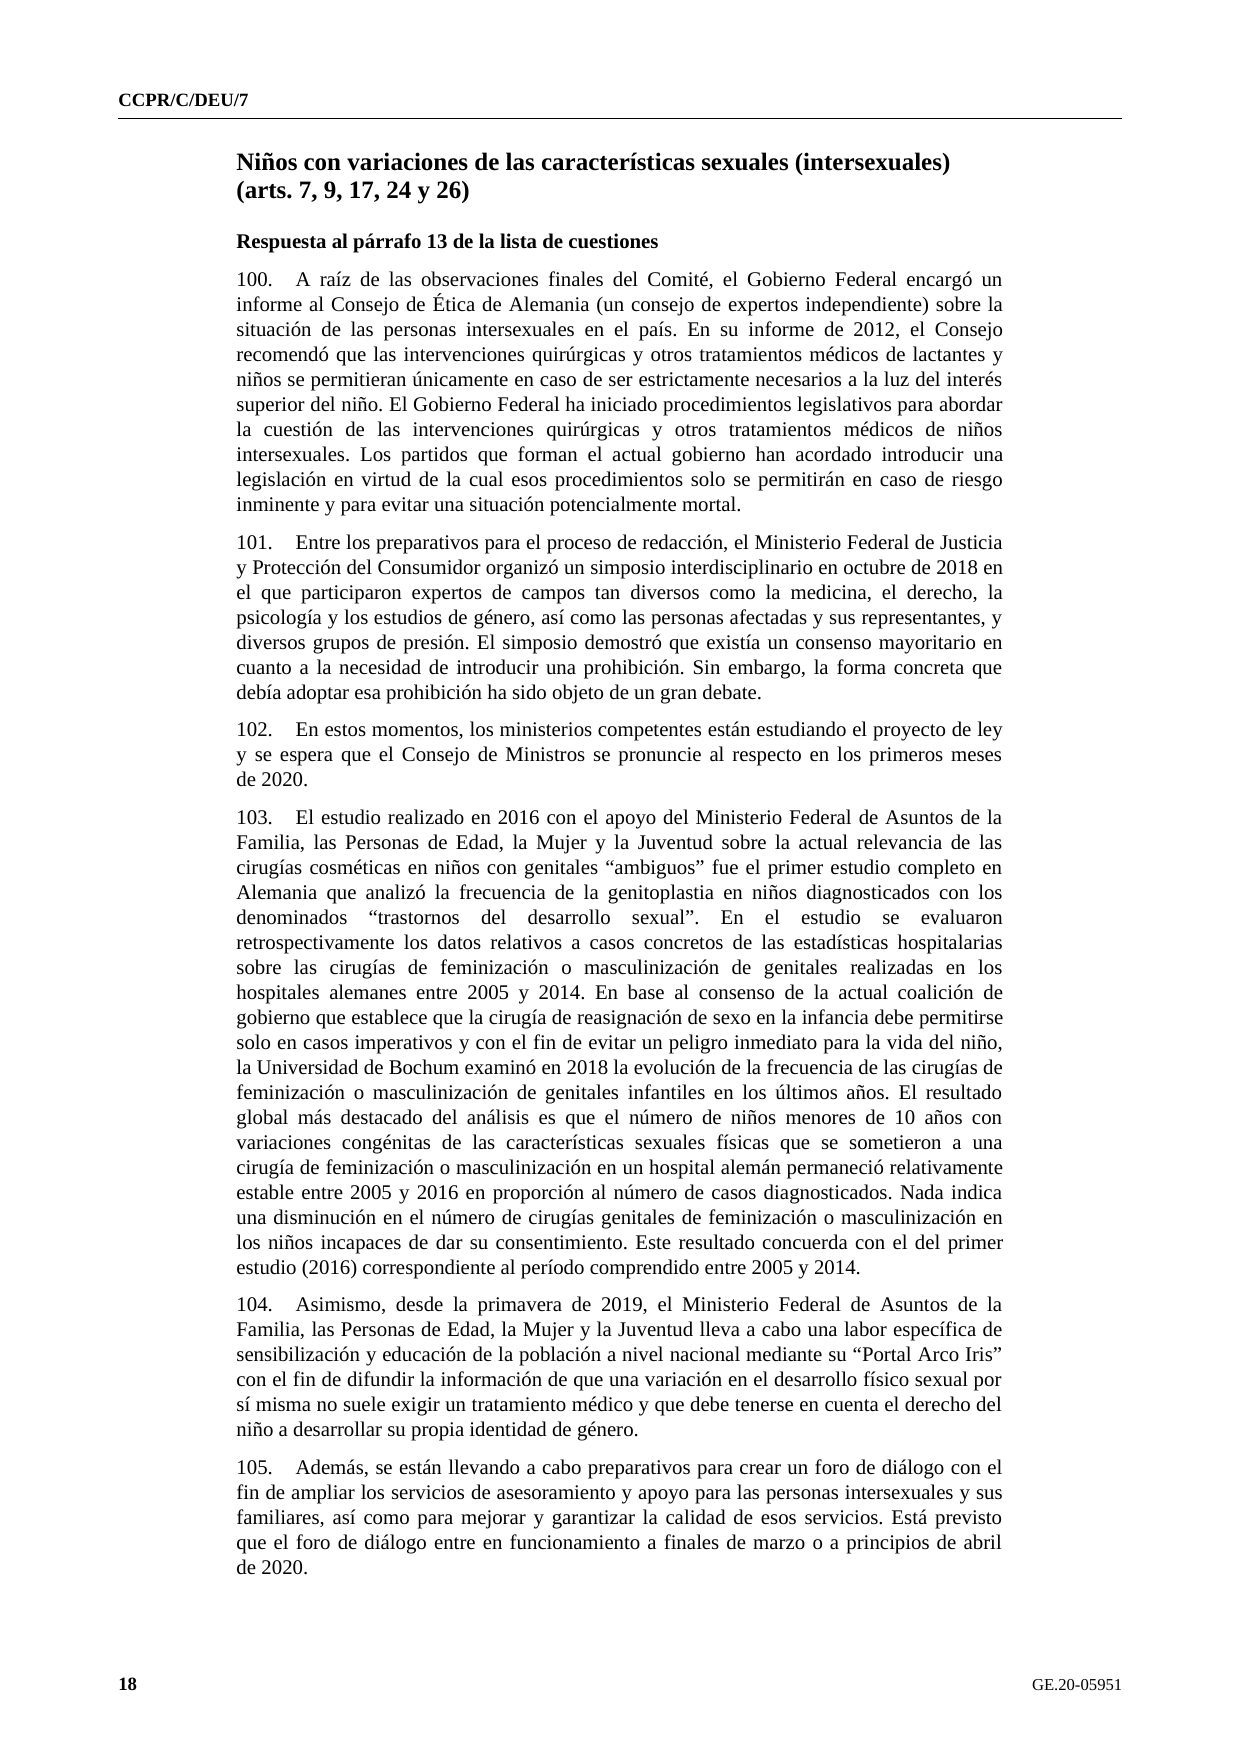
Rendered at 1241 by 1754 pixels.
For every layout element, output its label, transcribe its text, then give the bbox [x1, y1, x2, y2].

text Respuesta al párrafo 13 de la lista de cuestiones [118, 229, 1004, 254]
text 100. A raíz de las observaciones finales del Comité, el Gobierno Federal encargó un informe al Consejo de Ética de Alemania (un consejo de expertos independiente) sobre la situación de las personas intersexuales en el país. En su informe de 2012, el Consejo recomendó que las intervenciones quirúrgicas y otros tratamientos médicos de lactantes y niños se permitieran únicamente en caso de ser estrictamente necesarios a la luz del interés superior del niño. El Gobierno Federal ha iniciado procedimientos legislativos para abordar la cuestión de las intervenciones quirúrgicas y otros tratamientos médicos de niños intersexuales. Los partidos que forman el actual gobierno han acordado introducir una legislación en virtud de la cual esos procedimientos solo se permitirán en caso de riesgo inminente y para evitar una situación potencialmente mortal. [236, 266, 1004, 516]
text Niños con variaciones de las características sexuales (intersexuales) (arts. 7, 9, 17, 24 y 26) [118, 148, 1004, 204]
text 101. Entre los preparativos para el proceso de redacción, el Ministerio Federal de Justicia y Protección del Consumidor organizó un simposio interdisciplinario en octubre de 2018 en el que participaron expertos de campos tan diversos como la medicina, el derecho, la psicología y los estudios de género, así como las personas afectadas y sus representantes, y diversos grupos de presión. El simposio demostró que existía un consenso mayoritario en cuanto a la necesidad de introducir una prohibición. Sin embargo, la forma concreta que debía adoptar esa prohibición ha sido objeto de un gran debate. [236, 529, 1004, 704]
text 104. Asimismo, desde la primavera de 2019, el Ministerio Federal de Asuntos de la Familia, las Personas de Edad, la Mujer y la Juventud lleva a cabo una labor específica de sensibilización y educación de la población a nivel nacional mediante su “Portal Arco Iris” con el fin de difundir la información de que una variación en el desarrollo físico sexual por sí misma no suele exigir un tratamiento médico y que debe tenerse en cuenta el derecho del niño a desarrollar su propia identidad de género. [236, 1291, 1004, 1441]
text 102. En estos momentos, los ministerios competentes están estudiando el proyecto de ley y se espera que el Consejo de Ministros se pronuncie al respecto en los primeros meses de 2020. [236, 716, 1004, 791]
text 103. El estudio realizado en 2016 con el apoyo del Ministerio Federal de Asuntos de la Familia, las Personas de Edad, la Mujer y la Juventud sobre la actual relevancia de las cirugías cosméticas en niños con genitales “ambiguos” fue el primer estudio completo en Alemania que analizó la frecuencia de la genitoplastia en niños diagnosticados con los denominados “trastornos del desarrollo sexual”. En el estudio se evaluaron retrospectivamente los datos relativos a casos concretos de las estadísticas hospitalarias sobre las cirugías de feminización o masculinización de genitales realizadas en los hospitales alemanes entre 2005 y 2014. En base al consenso de la actual coalición de gobierno que establece que la cirugía de reasignación de sexo en la infancia debe permitirse solo en casos imperativos y con el fin de evitar un peligro inmediato para la vida del niño, la Universidad de Bochum examinó en 2018 la evolución de la frecuencia de las cirugías de feminización o masculinización de genitales infantiles en los últimos años. El resultado global más destacado del análisis es que el número de niños menores de 10 años con variaciones congénitas de las características sexuales físicas que se sometieron a una cirugía de feminización o masculinización en un hospital alemán permaneció relativamente estable entre 2005 y 2016 en proporción al número de casos diagnosticados. Nada indica una disminución en el número de cirugías genitales de feminización o masculinización en los niños incapaces de dar su consentimiento. Este resultado concuerda con el del primer estudio (2016) correspondiente al período comprendido entre 2005 y 2014. [236, 804, 1004, 1279]
text 105. Además, se están llevando a cabo preparativos para crear un foro de diálogo con el fin de ampliar los servicios de asesoramiento y apoyo para las personas intersexuales y sus familiares, así como para mejorar y garantizar la calidad de esos servicios. Está previsto que el foro de diálogo entre en funcionamiento a finales de marzo o a principios de abril de 2020. [236, 1454, 1004, 1579]
